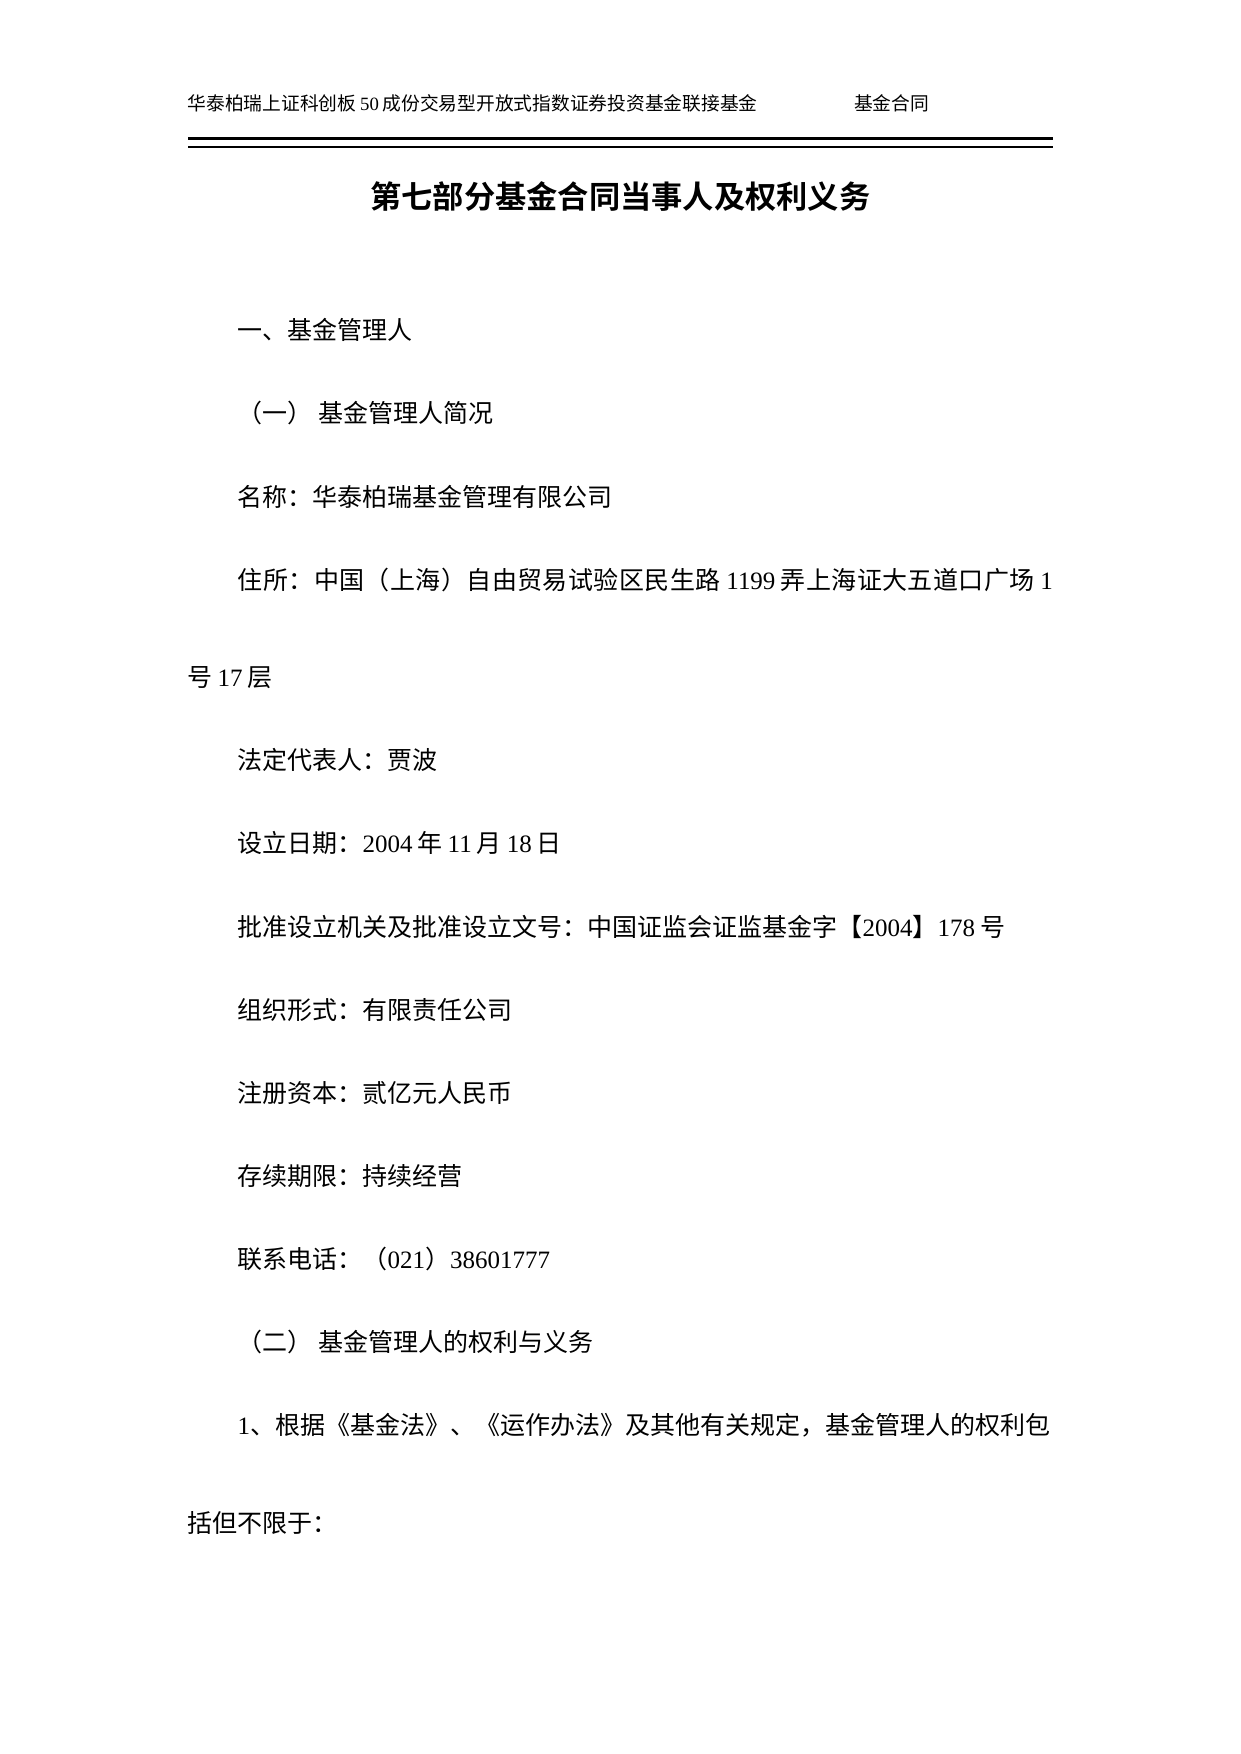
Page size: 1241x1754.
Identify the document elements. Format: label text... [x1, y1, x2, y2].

text 1、根据《基金法》、《运作办法》及其他有关规定，基金管理人的权利包括但不限于： [187, 1391, 1053, 1554]
text 存续期限：持续经营 [187, 1142, 1053, 1207]
text （二） 基金管理人的权利与义务 [187, 1308, 1053, 1373]
text 联系电话：（021）38601777 [187, 1225, 1053, 1290]
subtitle 第七部分基金合同当事人及权利义务 [187, 162, 1053, 227]
text 设立日期：2004年11月18日 [187, 809, 1053, 874]
text 法定代表人：贾波 [187, 726, 1053, 791]
text （一） 基金管理人简况 [187, 379, 1053, 444]
text 注册资本：贰亿元人民币 [187, 1059, 1053, 1124]
text 批准设立机关及批准设立文号：中国证监会证监基金字【2004】178号 [187, 893, 1053, 958]
text 组织形式：有限责任公司 [187, 976, 1053, 1041]
text 住所：中国（上海）自由贸易试验区民生路1199弄上海证大五道口广场1号17层 [187, 546, 1053, 708]
text 名称：华泰柏瑞基金管理有限公司 [187, 463, 1053, 528]
text 一、基金管理人 [187, 296, 1053, 361]
